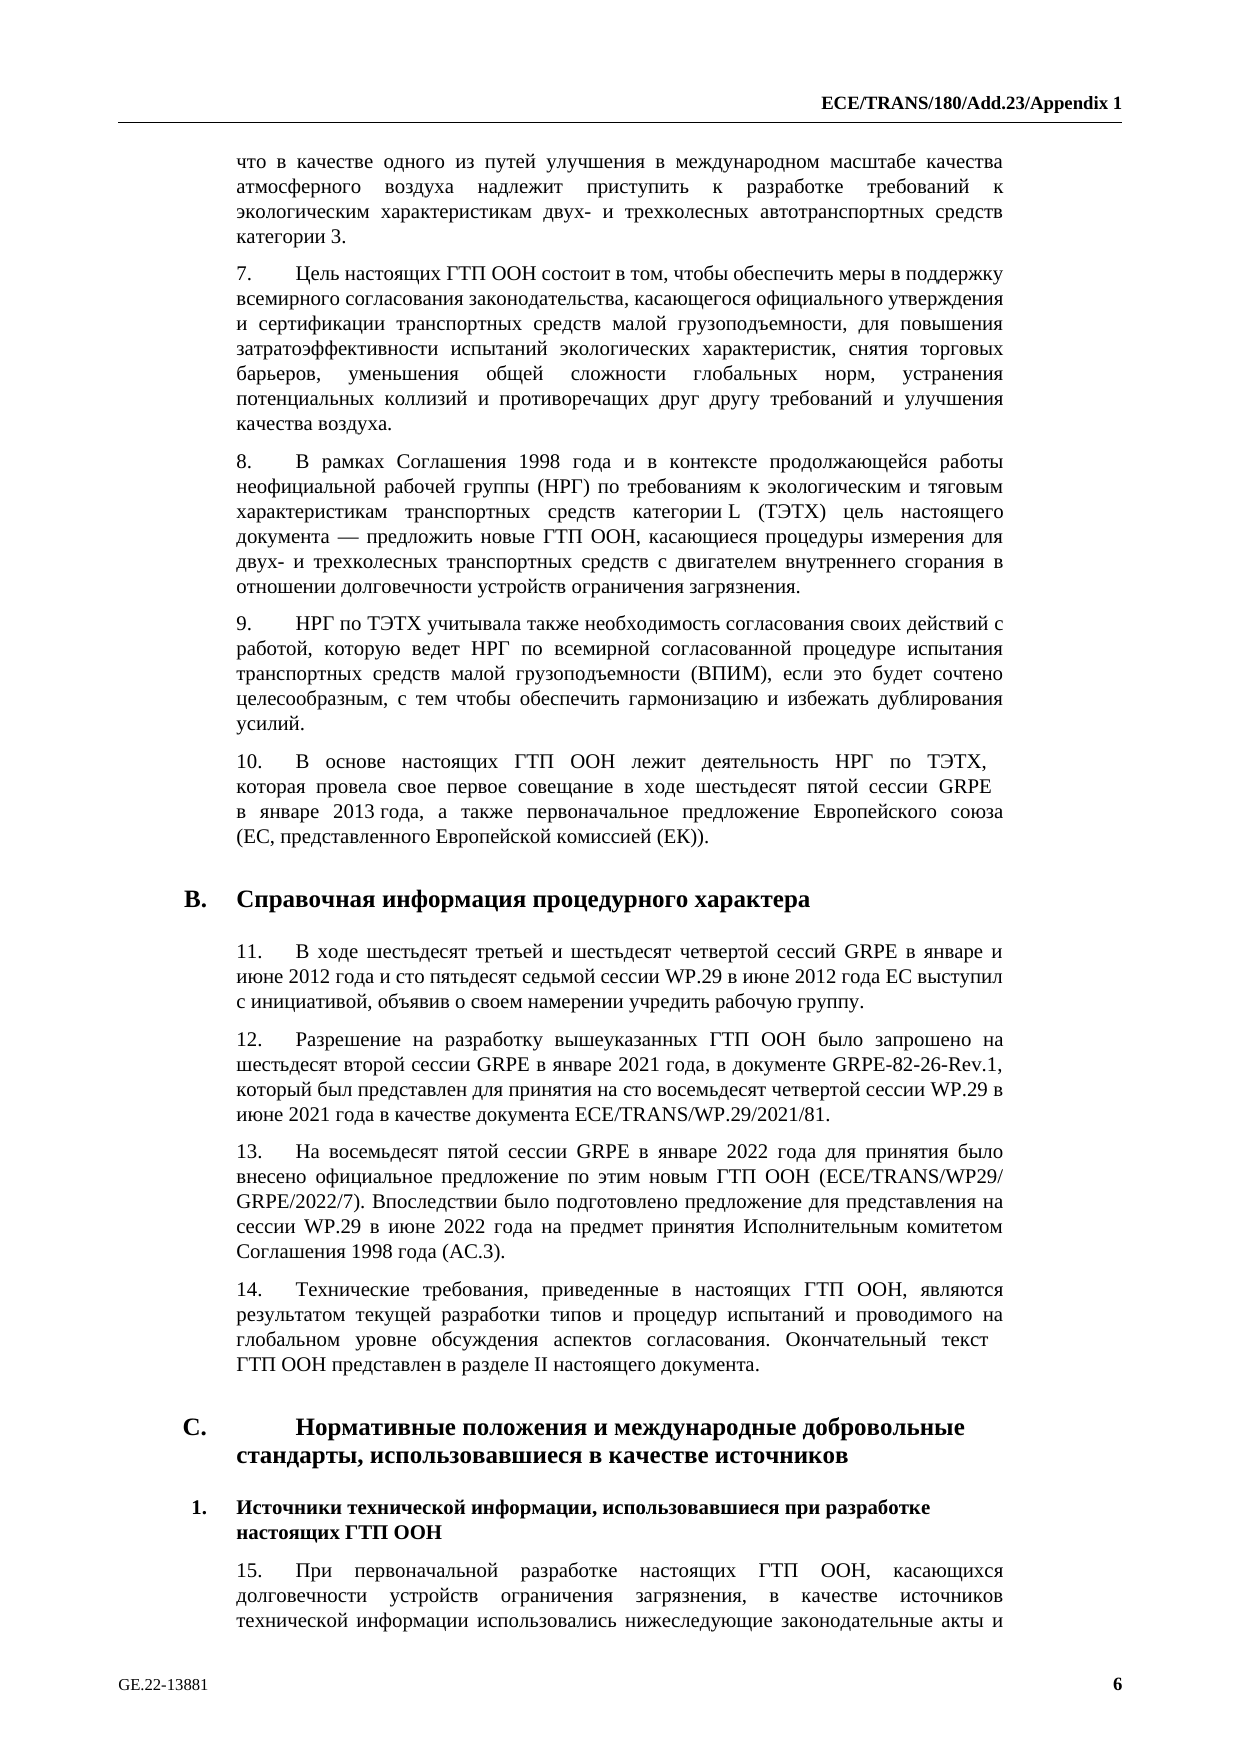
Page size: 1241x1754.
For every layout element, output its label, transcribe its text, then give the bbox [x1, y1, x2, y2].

text B. Справочная информация процедурного характера [118, 885, 1004, 913]
text 8. В рамках Соглашения 1998 года и в контексте продолжающейся работы неофициальной рабочей группы (НРГ) по требованиям к экологическим и тяговым характеристикам транспортных средств категории L (ТЭТХ) цель настоящего документа — предложить новые ГТП ООН, касающиеся процедуры измерения для двух- и трехколесных транспортных средств с двигателем внутреннего сгорания в отношении долговечности устройств ограничения загрязнения. [236, 448, 1004, 598]
text 12. Разрешение на разработку вышеуказанных ГТП ООН было запрошено на шестьдесят второй сессии GRPE в январе 2021 года, в документе GRPE-82-26-Rev.1, который был представлен для принятия на сто восемьдесят четвертой сессии WP.29 в июне 2021 года в качестве документа ECE/TRANS/WP.29/2021/81. [236, 1026, 1004, 1126]
text 11. В ходе шестьдесят третьей и шестьдесят четвертой сессий GRPE в январе и июне 2012 года и сто пятьдесят седьмой сессии WP.29 в июне 2012 года ЕС выступил с инициативой, объявив о своем намерении учредить рабочую группу. [236, 938, 1004, 1013]
text 14. Технические требования, приведенные в настоящих ГТП ООН, являются результатом текущей разработки типов и процедур испытаний и проводимого на глобальном уровне обсуждения аспектов согласования. Окончательный текст ГТП ООН представлен в разделе II настоящего документа. [236, 1276, 1004, 1376]
text 9. НРГ по ТЭТХ учитывала также необходимость согласования своих действий с работой, которую ведет НРГ по всемирной согласованной процедуре испытания транспортных средств малой грузоподъемности (ВПИМ), если это будет сочтено целесообразным, с тем чтобы обеспечить гармонизацию и избежать дублирования усилий. [236, 610, 1004, 735]
text C. Нормативные положения и международные добровольные стандарты, использовавшиеся в качестве источников [118, 1413, 1004, 1469]
text 1. Источники технической информации, использовавшиеся при разработке настоящих ГТП ООН [118, 1494, 1004, 1544]
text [236, 1557, 1004, 1632]
text 10. В основе настоящих ГТП ООН лежит деятельность НРГ по ТЭТХ, которая провела свое первое совещание в ходе шестьдесят пятой сессии GRPE в январе 2013 года, а также первоначальное предложение Европейского союза (ЕС, представленного Европейской комиссией (ЕК)). [236, 748, 1004, 848]
text 7. Цель настоящих ГТП ООН состоит в том, чтобы обеспечить меры в поддержку всемирного согласования законодательства, касающегося официального утверждения и сертификации транспортных средств малой грузоподъемности, для повышения затратоэффективности испытаний экологических характеристик, снятия торговых барьеров, уменьшения общей сложности глобальных норм, устранения потенциальных коллизий и противоречащих друг другу требований и улучшения качества воздуха. [236, 260, 1004, 435]
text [236, 148, 1004, 248]
text 13. На восемьдесят пятой сессии GRPE в январе 2022 года для принятия было внесено официальное предложение по этим новым ГТП ООН (ECE/TRANS/WP29/ GRPE/2022/7). Впоследствии было подготовлено предложение для представления на сессии WP.29 в июне 2022 года на предмет принятия Исполнительным комитетом Соглашения 1998 года (AC.3). [236, 1138, 1004, 1263]
